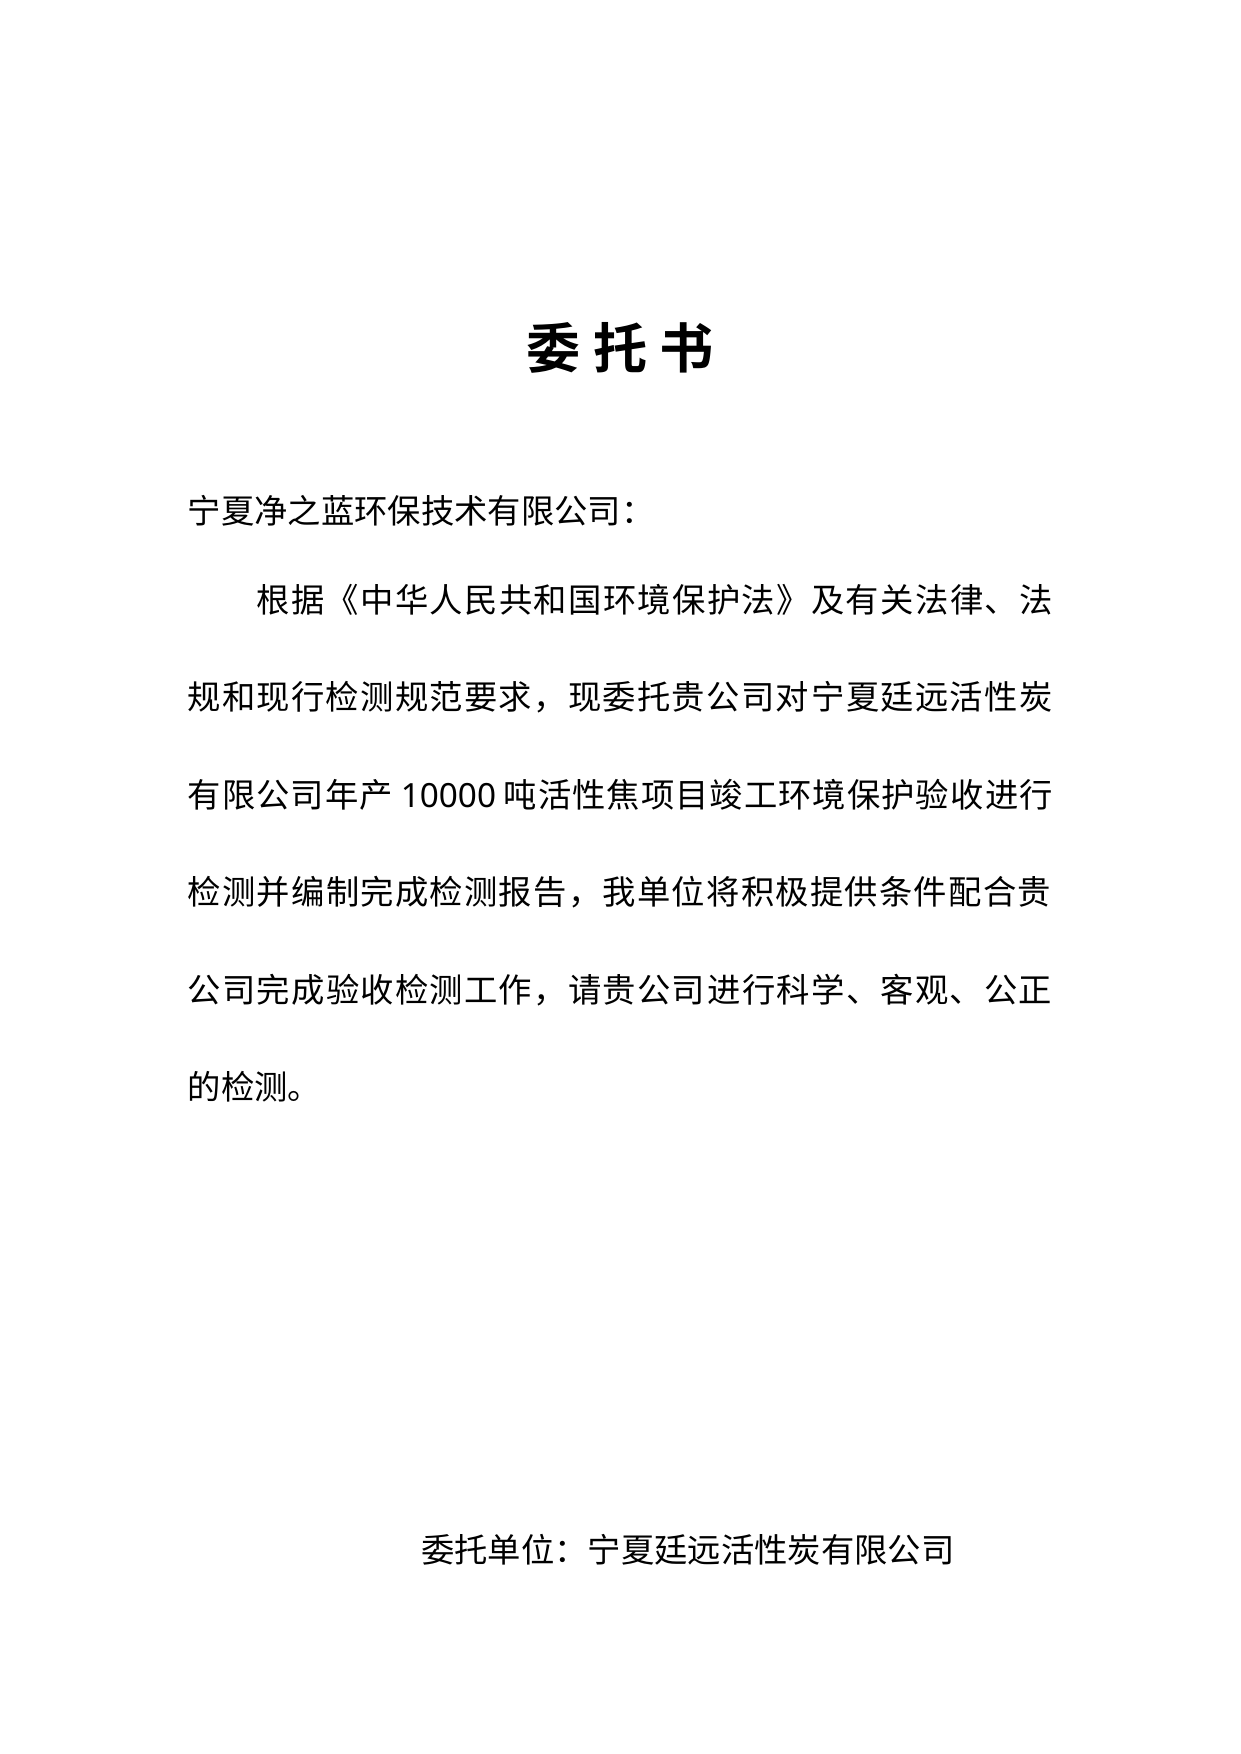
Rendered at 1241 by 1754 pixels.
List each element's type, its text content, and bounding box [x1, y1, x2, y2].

text 宁夏净之蓝环保技术有限公司： [187, 476, 1053, 541]
text 委托单位：宁夏廷远活性炭有限公司 [187, 1515, 986, 1580]
text 根据《中华人民共和国环境保护法》及有关法律、法规和现行检测规范要求，现委托贵公司对宁夏廷远活性炭有限公司年产10000吨活性焦项目竣工环境保护验收进行检测并编制完成检测报告，我单位将积极提供条件配合贵公司完成验收检测工作，请贵公司进行科学、客观、公正的检测。 [187, 565, 1053, 1118]
text 委 托 书 [187, 296, 1053, 394]
